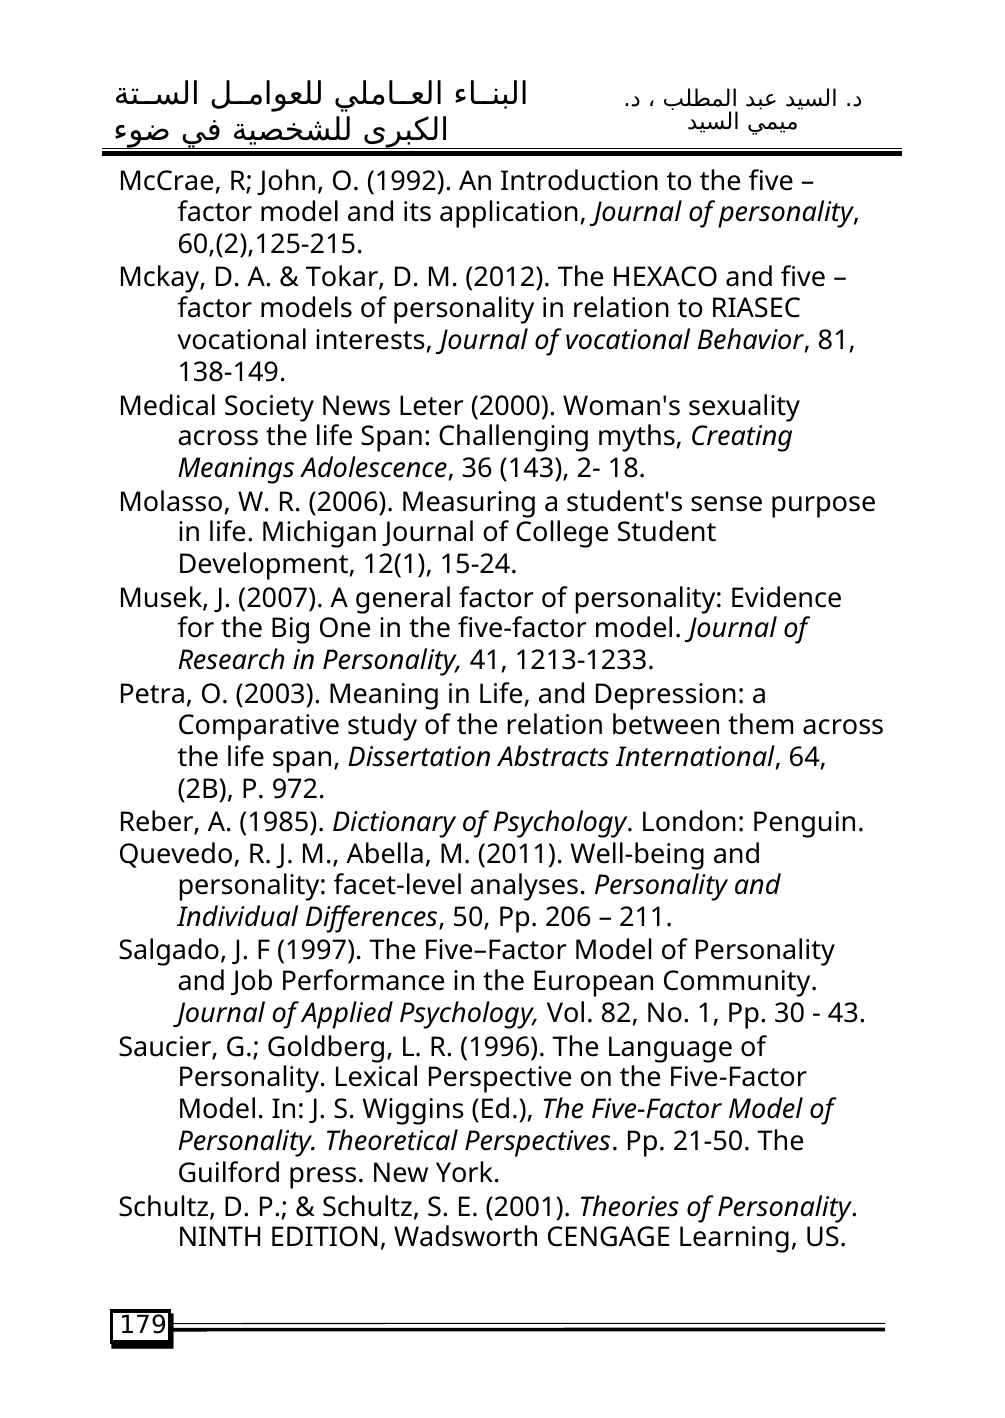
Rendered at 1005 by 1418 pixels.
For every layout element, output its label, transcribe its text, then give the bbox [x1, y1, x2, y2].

text Petra, O. (2003). Meaning in Life, and Depression: a Comparative study of the relation between them across the life span, Dissertation Abstracts International, 64, (2B), P. 972. [118, 678, 886, 806]
text Molasso, W. R. (2006). Measuring a student's sense purpose in life. Michigan Journal of College Student Development, 12(1), 15-24. [118, 486, 886, 582]
text Reber, A. (1985). Dictionary of Psychology. London: Penguin. [118, 806, 886, 838]
text Saucier, G.; Goldberg, L. R. (1996). The Language of Personality. Lexical Perspective on the Five-Factor Model. In: J. S. Wiggins (Ed.), The Five-Factor Model of Personality. Theoretical Perspectives. Pp. 21-50. The Guilford press. New York. [118, 1030, 886, 1191]
text Medical Society News Leter (2000). Woman's sexuality across the life Span: Challenging myths, Creating Meanings Adolescence, 36 (143), 2- 18. [118, 389, 886, 486]
text Musek, J. (2007). A general factor of personality: Evidence for the Big One in the five-factor model. Journal of Research in Personality, 41, 1213-1233. [118, 582, 886, 678]
text Quevedo, R. J. M., Abella, M. (2011). Well-being and personality: facet-level analyses. Personality and Individual Differences, 50, Pp. 206 – 211. [118, 838, 886, 934]
text McCrae, R; John, O. (1992). An Introduction to the five – factor model and its application, Journal of personality, 60,(2),125-215. [118, 165, 886, 261]
text Salgado, J. F (1997). The Five–Factor Model of Personality and Job Performance in the European Community. Journal of Applied Psychology, Vol. 82, No. 1, Pp. 30 - 43. [118, 934, 886, 1030]
text Schultz, D. P.; & Schultz, S. E. (2001). Theories of Personality. NINTH EDITION, Wadsworth CENGAGE Learning, US. [118, 1191, 886, 1255]
list Mckay, D. A. & Tokar, D. M. (2012). The HEXACO and five –factor models of personality in relation to RIASEC vocational interests, Journal of vocational Behavior, 81, 138-149. [118, 261, 886, 389]
